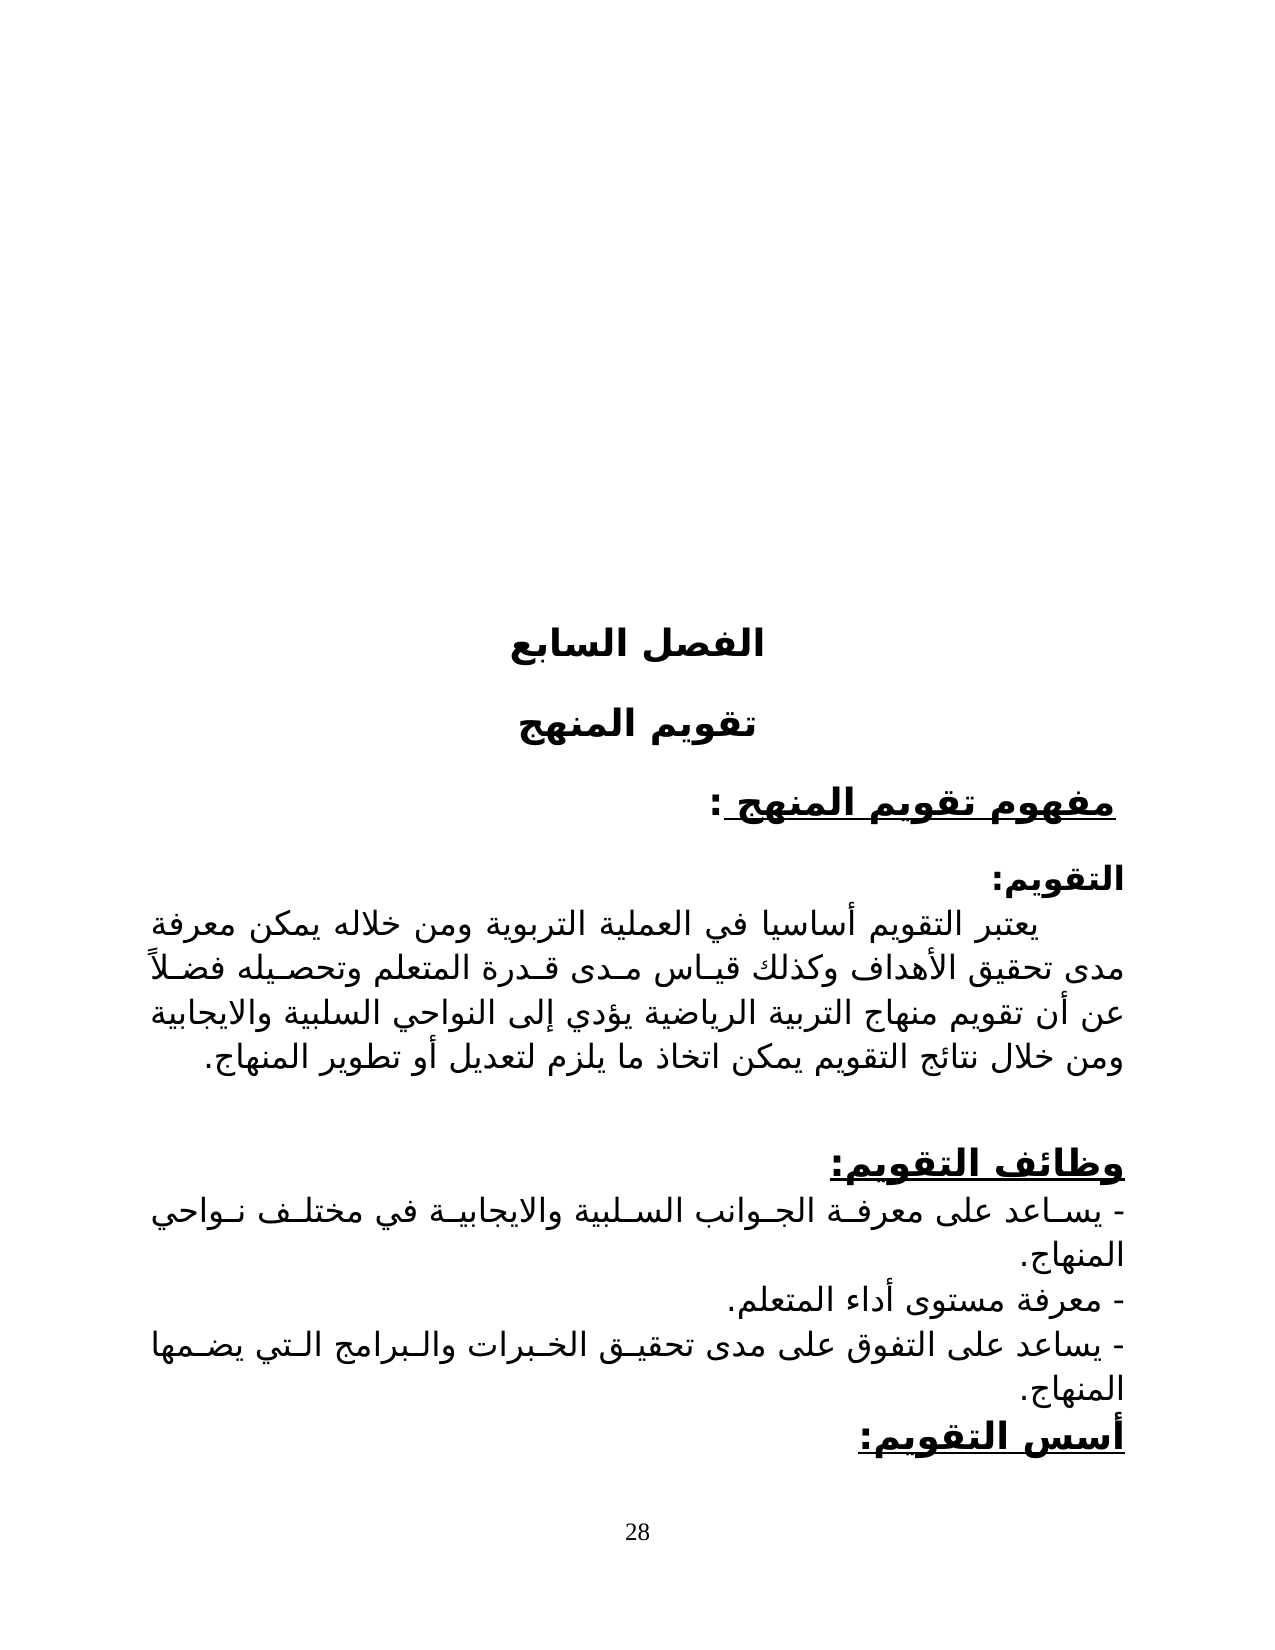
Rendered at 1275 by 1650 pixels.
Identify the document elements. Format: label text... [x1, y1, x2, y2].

text يعتبر التقويم أساسيا في العملية التربوية ومن خلاله يمكن معرفة مدى تحقيق الأهداف وكذلك قياس مدى قدرة المتعلم وتحصيله فضلاً عن أن تقويم منهاج التربية الرياضية يؤدي إلى النواحي السلبية والايجابية ومن خلال نتائج التقويم يمكن اتخاذ ما يلزم لتعديل أو تطوير المنهاج. [150, 904, 1125, 1077]
text أسس التقويم: [150, 1414, 1125, 1458]
text - يساعد على التفوق على مدى تحقيق الخبرات والبرامج التي يضمها المنهاج. [150, 1325, 1125, 1408]
text التقويم: [150, 860, 1125, 898]
text تقويم المنهج [159, 701, 1116, 745]
text وظائف التقويم: [150, 1141, 1125, 1185]
text مفهوم تقويم المنهج : [159, 780, 1116, 824]
text - يساعد على معرفة الجوانب السلبية والايجابية في مختلف نواحي المنهاج. [150, 1191, 1125, 1275]
text الفصل السابع [159, 622, 1116, 666]
text - معرفة مستوى أداء المتعلم. [150, 1281, 1125, 1319]
